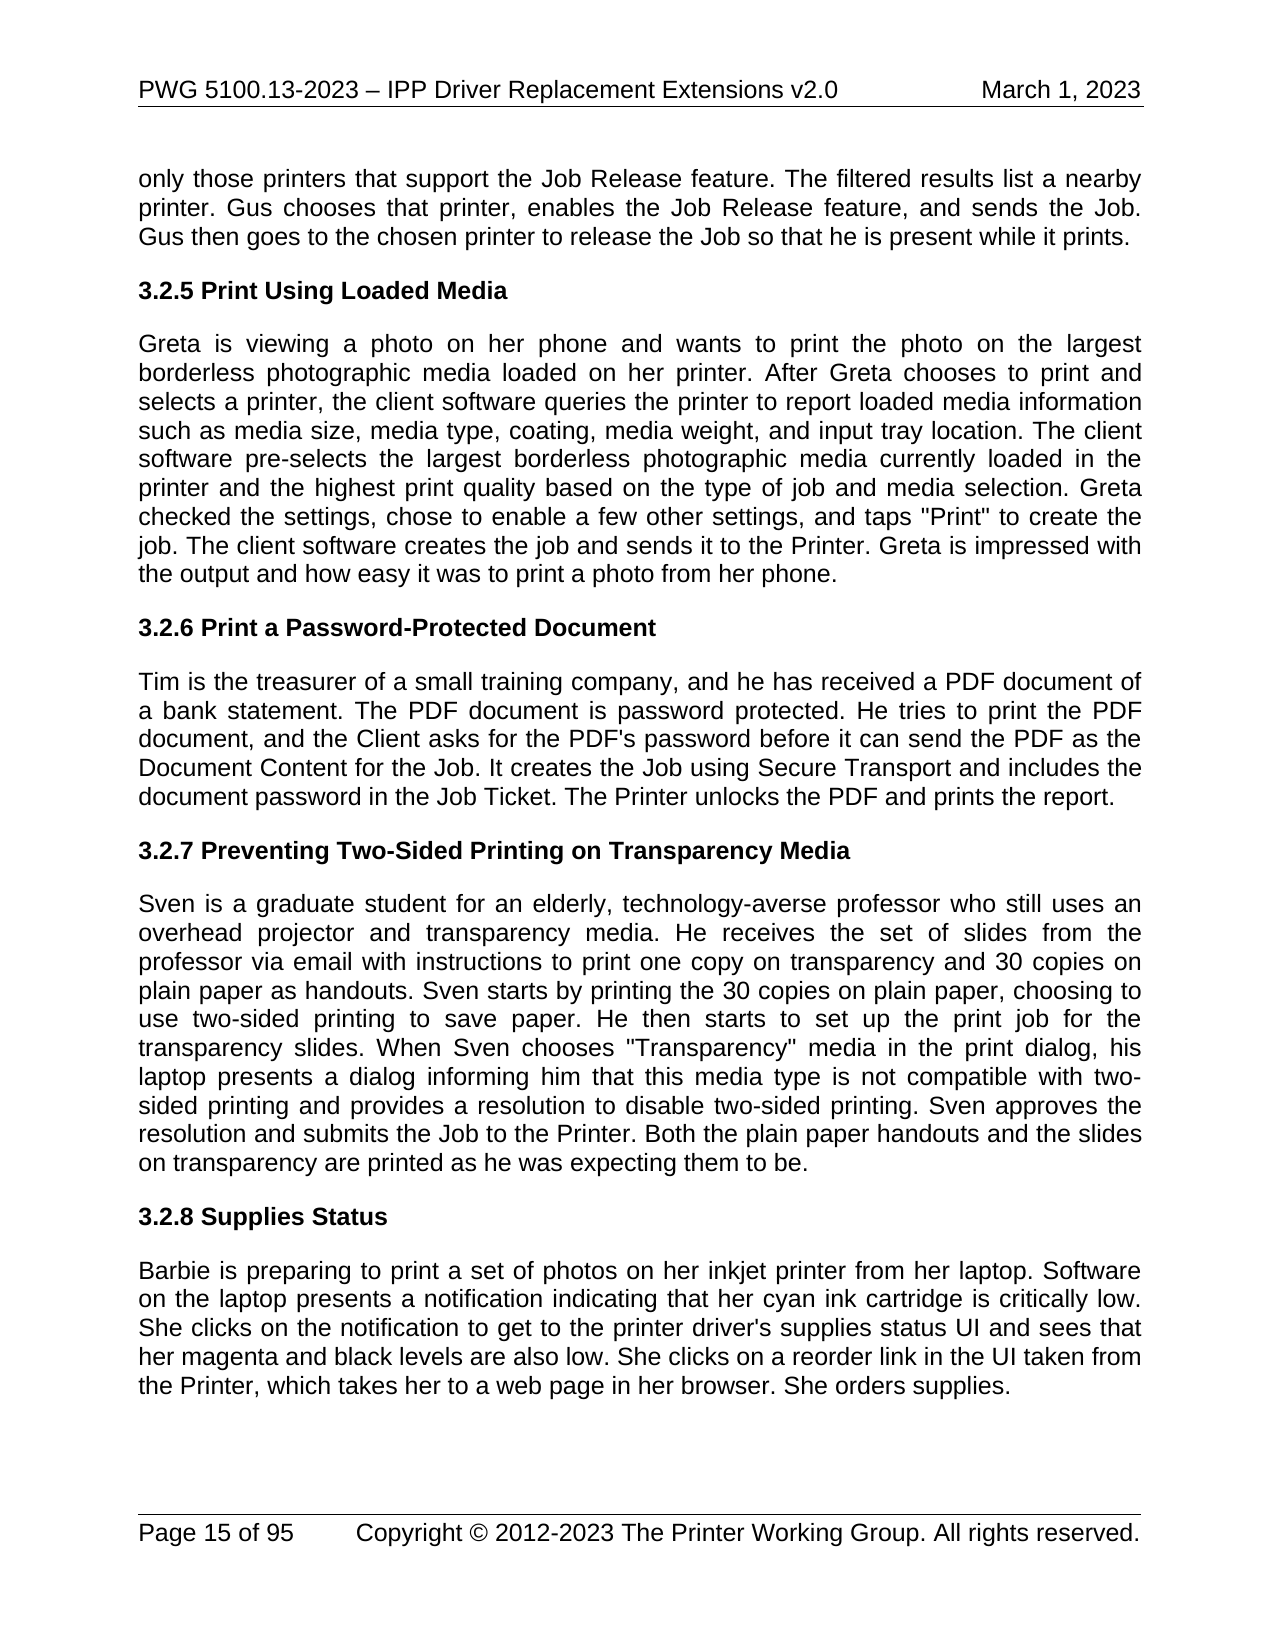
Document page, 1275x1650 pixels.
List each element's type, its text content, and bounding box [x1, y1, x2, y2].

text Supplies Status [138, 1202, 1144, 1231]
text Preventing Two-Sided Printing on Transparency Media [138, 836, 1144, 864]
text Barbie is preparing to print a set of photos on her inkjet printer from her laptop. Software on the laptop presents a notification indicating that her cyan ink cartridge is critically low. She clicks on the notification to get to the printer driver's supplies status UI and sees that her magenta and black levels are also low. She clicks on a reorder link in the UI taken from the Printer, which takes her to a web page in her browser. She orders supplies. [138, 1256, 1144, 1399]
text Greta is viewing a photo on her phone and wants to print the photo on the largest borderless photographic media loaded on her printer. After Greta chooses to print and selects a printer, the client software queries the printer to report loaded media information such as media size, media type, coating, media weight, and input tray location. The client software pre-selects the largest borderless photographic media currently loaded in the printer and the highest print quality based on the type of job and media selection. Greta checked the settings, chose to enable a few other settings, and taps "Print" to create the job. The client software creates the job and sends it to the Printer. Greta is impressed with the output and how easy it was to print a photo from her phone. [138, 329, 1144, 588]
text Sven is a graduate student for an elderly, technology-averse professor who still uses an overhead projector and transparency media. He receives the set of slides from the professor via email with instructions to print one copy on transparency and 30 copies on plain paper as handouts. Sven starts by printing the 30 copies on plain paper, choosing to use two-sided printing to save paper. He then starts to set up the print job for the transparency slides. When Sven chooses "Transparency" media in the print dialog, his laptop presents a dialog informing him that this media type is not compatible with two-sided printing and provides a resolution to disable two-sided printing. Sven approves the resolution and submits the Job to the Printer. Both the plain paper handouts and the slides on transparency are printed as he was expecting them to be. [138, 889, 1144, 1177]
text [138, 164, 1144, 251]
text Print a Password-Protected Document [138, 613, 1144, 642]
text Print Using Loaded Media [138, 276, 1144, 304]
text Tim is the treasurer of a small training company, and he has received a PDF document of a bank statement. The PDF document is password protected. He tries to print the PDF document, and the Client asks for the PDF's password before it can send the PDF as the Document Content for the Job. It creates the Job using Secure Transport and includes the document password in the Job Ticket. The Printer unlocks the PDF and prints the report. [138, 667, 1144, 811]
